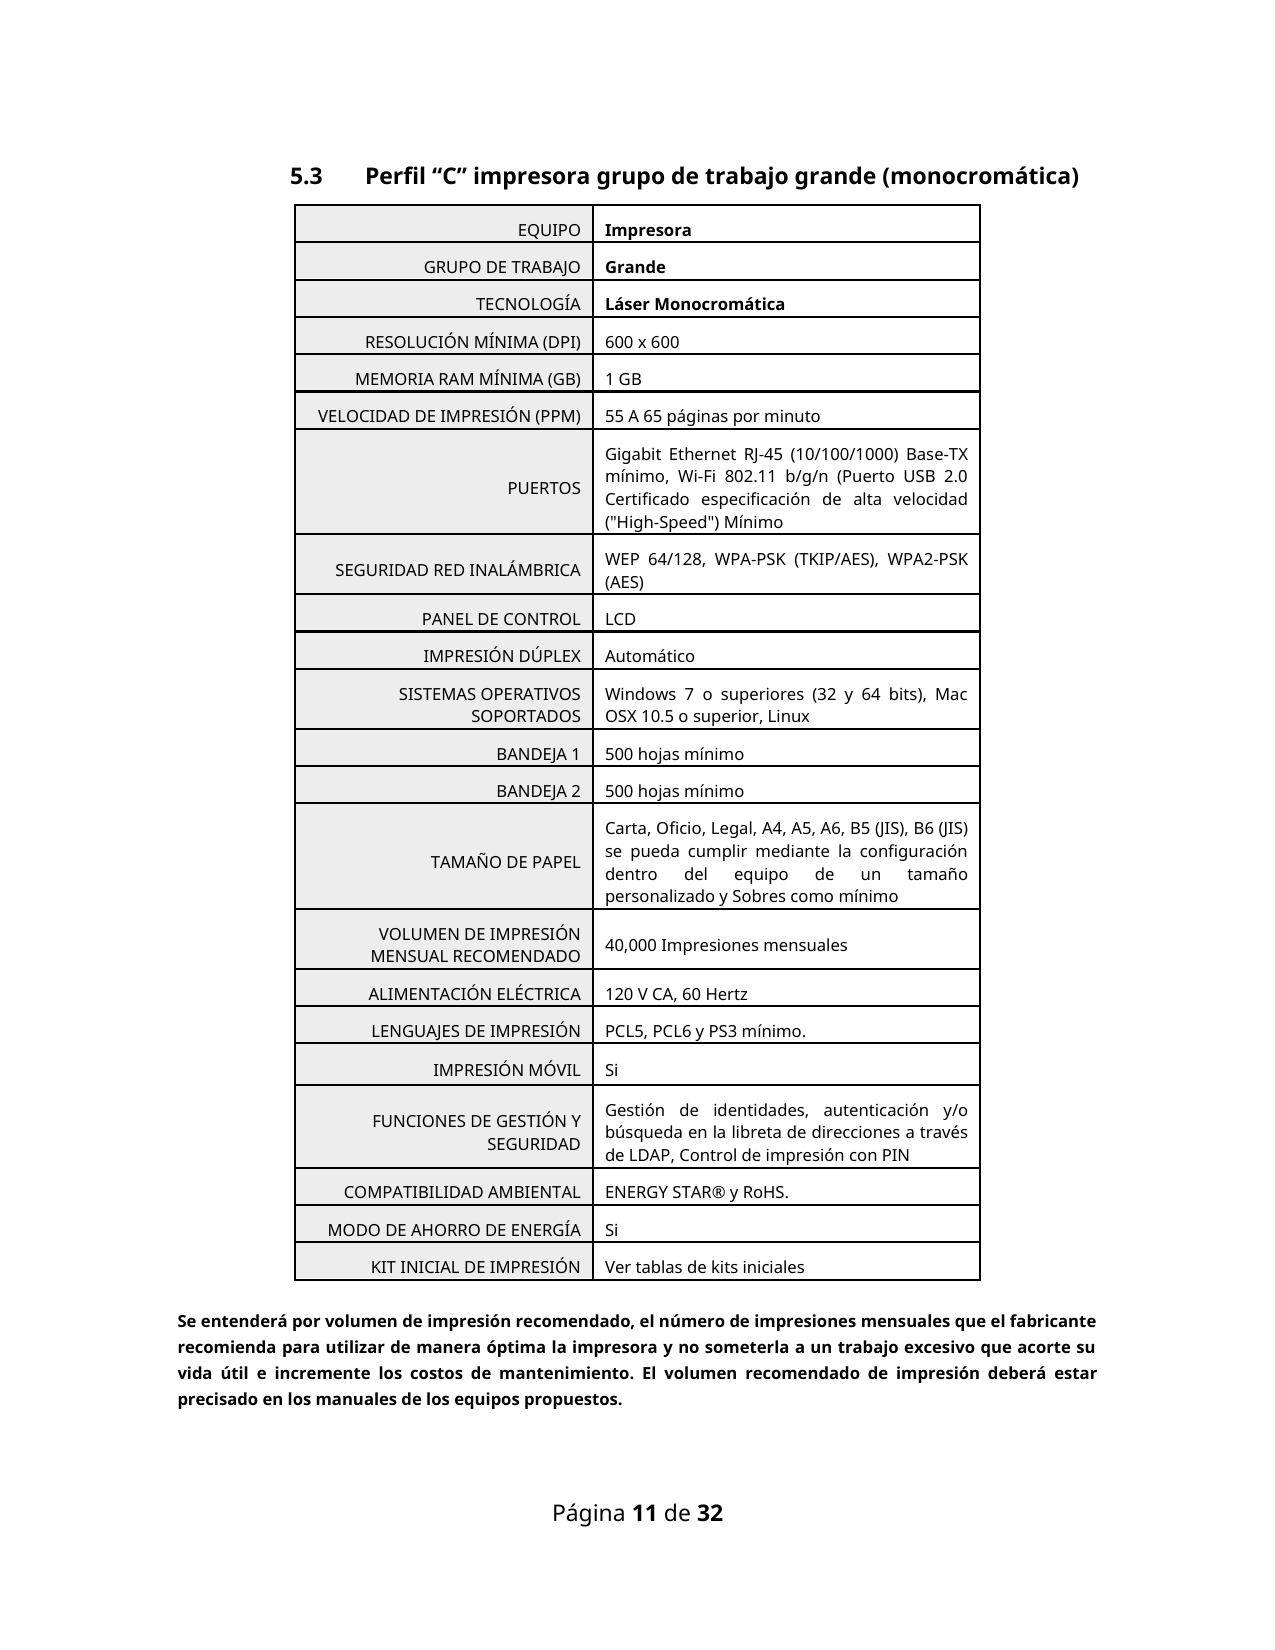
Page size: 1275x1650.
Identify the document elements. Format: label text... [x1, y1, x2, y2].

table_cell IMPRESIÓN MÓVIL [296, 1044, 592, 1084]
table_cell SEGURIDAD RED INALÁMBRICA [296, 535, 592, 593]
table_cell VOLUMEN DE IMPRESIÓN MENSUAL RECOMENDADO [296, 910, 592, 968]
table_header Impresora [594, 206, 979, 241]
table_cell 600 x 600 [594, 318, 979, 353]
table_cell ENERGY STAR® y RoHS. [594, 1169, 979, 1204]
table_cell MEMORIA RAM MÍNIMA (GB) [296, 355, 592, 390]
table_cell Grande [594, 243, 979, 278]
table_cell 1 GB [594, 355, 979, 390]
table_cell Automático [594, 633, 979, 668]
table_cell Gestión de identidades, autenticación y/o búsqueda en la libreta de direcciones a través de LDAP, Control de impresión con PIN [594, 1086, 979, 1167]
table_cell LCD [594, 595, 979, 630]
table_cell BANDEJA 2 [296, 767, 592, 802]
table_cell 500 hojas mínimo [594, 767, 979, 802]
table_cell PCL5, PCL6 y PS3 mínimo. [594, 1007, 979, 1042]
subtitle Perfil “C” impresora grupo de trabajo grande (monocromática) [290, 160, 1098, 191]
table_cell Láser Monocromática [594, 281, 979, 316]
table_cell FUNCIONES DE GESTIÓN Y SEGURIDAD [296, 1086, 592, 1167]
table_cell Ver tablas de kits iniciales [594, 1243, 979, 1278]
table_cell Windows 7 o superiores (32 y 64 bits), Mac OSX 10.5 o superior, Linux [594, 670, 979, 728]
table_cell PANEL DE CONTROL [296, 595, 592, 630]
table_cell KIT INICIAL DE IMPRESIÓN [296, 1243, 592, 1278]
table_cell LENGUAJES DE IMPRESIÓN [296, 1007, 592, 1042]
table_cell SISTEMAS OPERATIVOS SOPORTADOS [296, 670, 592, 728]
table_cell 55 A 65 páginas por minuto [594, 393, 979, 428]
table_cell ALIMENTACIÓN ELÉCTRICA [296, 970, 592, 1005]
table_cell PUERTOS [296, 430, 592, 533]
table_cell GRUPO DE TRABAJO [296, 243, 592, 278]
table_cell TAMAÑO DE PAPEL [296, 804, 592, 908]
table_cell 120 V CA, 60 Hertz [594, 970, 979, 1005]
table_cell Si [594, 1206, 979, 1241]
table_cell VELOCIDAD DE IMPRESIÓN (PPM) [296, 393, 592, 428]
table_cell 500 hojas mínimo [594, 730, 979, 765]
text Se entenderá por volumen de impresión recomendado, el número de impresiones mensuales que el fabricante recomienda para utilizar de manera óptima la impresora y no someterla a un trabajo excesivo que acorte su vida útil e incremente los costos de mantenimiento. El volumen recomendado de impresión deberá estar precisado en los manuales de los equipos propuestos. [177, 1310, 1098, 1411]
table_cell TECNOLOGÍA [296, 281, 592, 316]
table_header EQUIPO [296, 206, 592, 241]
table_cell Si [594, 1044, 979, 1084]
table_cell Gigabit Ethernet RJ-45 (10/100/1000) Base-TX mínimo, Wi-Fi 802.11 b/g/n (Puerto USB 2.0 Certificado especificación de alta velocidad ("High-Speed") Mínimo [594, 430, 979, 533]
table_cell 40,000 Impresiones mensuales [594, 910, 979, 968]
table_cell RESOLUCIÓN MÍNIMA (DPI) [296, 318, 592, 353]
table_cell Carta, Oficio, Legal, A4, A5, A6, B5 (JIS), B6 (JIS) se pueda cumplir mediante la configuración dentro del equipo de un tamaño personalizado y Sobres como mínimo [594, 804, 979, 908]
table_cell MODO DE AHORRO DE ENERGÍA [296, 1206, 592, 1241]
table_cell COMPATIBILIDAD AMBIENTAL [296, 1169, 592, 1204]
table_cell IMPRESIÓN DÚPLEX [296, 633, 592, 668]
table_cell BANDEJA 1 [296, 730, 592, 765]
table_cell WEP 64/128, WPA-PSK (TKIP/AES), WPA2-PSK (AES) [594, 535, 979, 593]
